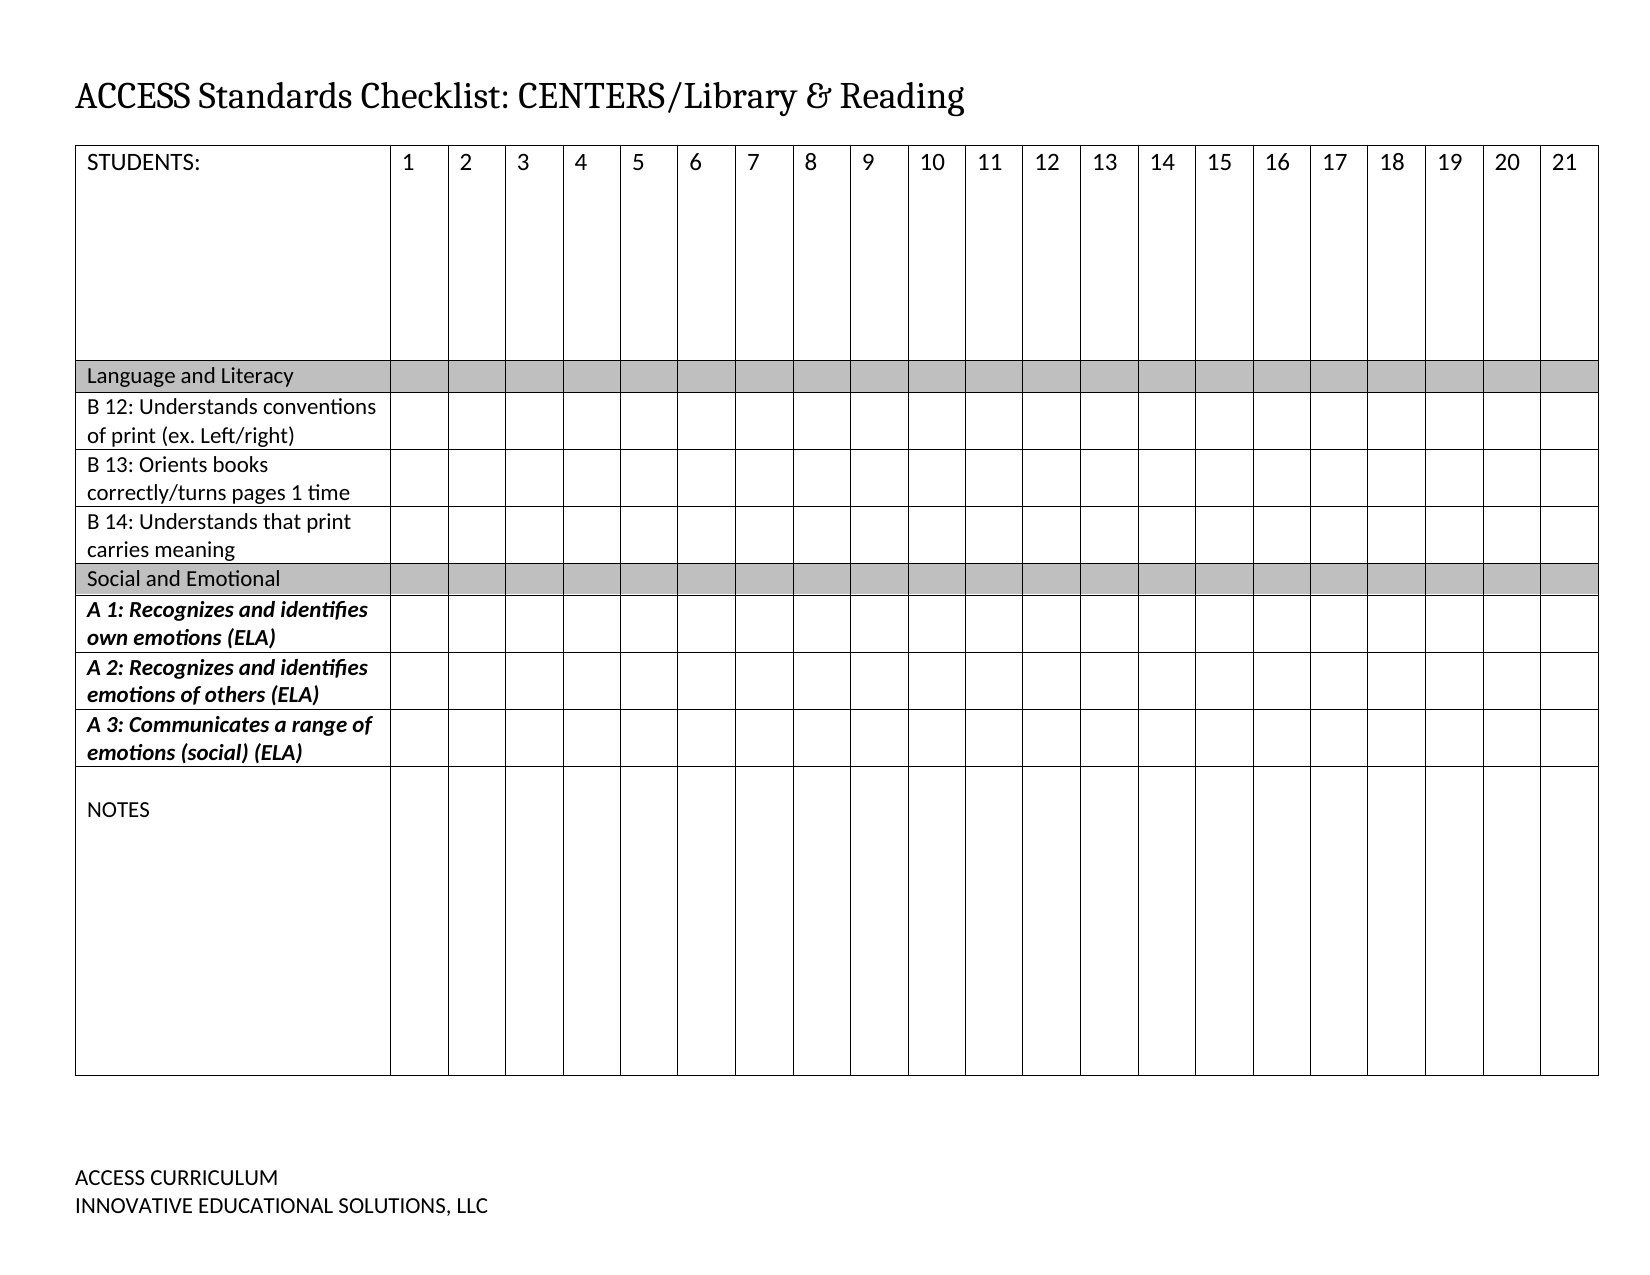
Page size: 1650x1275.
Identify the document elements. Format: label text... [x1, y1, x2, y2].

table_cell [794, 564, 850, 594]
table_cell [909, 564, 965, 594]
table_cell [1139, 361, 1195, 392]
table_cell [1311, 393, 1367, 449]
table_cell [1196, 393, 1253, 449]
table_cell [564, 564, 620, 594]
table_cell [506, 450, 563, 506]
table_header 20 [1484, 146, 1540, 360]
table_cell [851, 450, 908, 506]
table_cell [391, 564, 448, 594]
table_cell [678, 361, 735, 392]
table_cell [564, 710, 620, 766]
table_cell [1541, 361, 1598, 392]
table_cell [391, 450, 448, 506]
table_cell [1426, 596, 1483, 652]
table_cell [1023, 361, 1080, 392]
table_cell [1368, 653, 1425, 709]
table_cell [1311, 767, 1367, 1075]
table_header 2 [449, 146, 505, 360]
table_cell [1196, 450, 1253, 506]
table_cell [1484, 564, 1540, 594]
table_cell [851, 710, 908, 766]
table_cell [851, 564, 908, 594]
table_cell [736, 507, 793, 563]
table_cell [1484, 393, 1540, 449]
table_cell [909, 507, 965, 563]
table_cell [1368, 767, 1425, 1075]
table_cell [794, 361, 850, 392]
table_cell [1139, 767, 1195, 1075]
table_cell [506, 710, 563, 766]
table_header 5 [621, 146, 677, 360]
table_cell [1311, 450, 1367, 506]
table_cell [1139, 710, 1195, 766]
table_cell [1081, 450, 1138, 506]
table_cell [1426, 653, 1483, 709]
table_cell [909, 393, 965, 449]
table_cell [1368, 710, 1425, 766]
table_cell [794, 507, 850, 563]
table_cell [1196, 653, 1253, 709]
table_cell [1426, 507, 1483, 563]
table_cell Language and Literacy [76, 361, 390, 392]
table_cell [1023, 710, 1080, 766]
table_cell [564, 653, 620, 709]
table_cell [506, 507, 563, 563]
table_cell [678, 564, 735, 594]
table_header 1 [391, 146, 448, 360]
table_cell [621, 564, 677, 594]
table_cell [794, 767, 850, 1075]
table_cell [449, 507, 505, 563]
table_cell [1368, 564, 1425, 594]
table_cell [1196, 564, 1253, 594]
table_cell [1254, 450, 1310, 506]
table_cell [1081, 653, 1138, 709]
table_cell [1196, 767, 1253, 1075]
table_cell [851, 653, 908, 709]
table_cell [564, 507, 620, 563]
table_cell [966, 653, 1022, 709]
table_cell [1023, 450, 1080, 506]
table_cell [1254, 361, 1310, 392]
table_cell [1484, 710, 1540, 766]
table_cell [1541, 653, 1598, 709]
table_cell [736, 767, 793, 1075]
table_header 15 [1196, 146, 1253, 360]
table_cell [851, 361, 908, 392]
table_cell [966, 450, 1022, 506]
table_cell [621, 596, 677, 652]
table_cell [621, 361, 677, 392]
table_cell [909, 596, 965, 652]
table_cell [1254, 507, 1310, 563]
table_cell [1254, 596, 1310, 652]
table_cell [1311, 653, 1367, 709]
table_cell [1541, 767, 1598, 1075]
table_cell [851, 507, 908, 563]
table_cell [1426, 710, 1483, 766]
table_cell NOTES [76, 767, 390, 1075]
table_cell [1081, 596, 1138, 652]
table_cell A 3: Communicates a range of emotions (social) (ELA) [76, 710, 390, 766]
table_cell [1139, 507, 1195, 563]
table_cell [678, 507, 735, 563]
table_cell [736, 596, 793, 652]
table_cell [1426, 361, 1483, 392]
table_cell [1484, 653, 1540, 709]
table_cell [678, 767, 735, 1075]
table_cell [1139, 564, 1195, 594]
table_cell [909, 710, 965, 766]
table_header 18 [1368, 146, 1425, 360]
table_cell [794, 653, 850, 709]
table_cell B 14: Understands that print carries meaning [76, 507, 390, 563]
table_cell [1426, 393, 1483, 449]
table_cell [678, 450, 735, 506]
table_cell [966, 507, 1022, 563]
table_cell [449, 393, 505, 449]
table_cell [1254, 710, 1310, 766]
table_cell [1254, 564, 1310, 594]
table_cell [449, 710, 505, 766]
table_cell [564, 393, 620, 449]
table_cell [449, 653, 505, 709]
table_cell [391, 653, 448, 709]
table_header 14 [1139, 146, 1195, 360]
table_header 9 [851, 146, 908, 360]
table_cell [909, 361, 965, 392]
table_cell [1081, 361, 1138, 392]
table_cell [736, 564, 793, 594]
table_cell [449, 767, 505, 1075]
table_cell [1196, 596, 1253, 652]
table_cell [391, 507, 448, 563]
table_cell [506, 564, 563, 594]
table_cell [1368, 393, 1425, 449]
table_cell [1484, 767, 1540, 1075]
table_cell [621, 507, 677, 563]
table_cell [1541, 596, 1598, 652]
text ACCESS Standards Checklist: CENTERS/Library & Reading [75, 75, 1575, 118]
table_cell [1023, 596, 1080, 652]
table_cell [1139, 596, 1195, 652]
table_header 11 [966, 146, 1022, 360]
table_cell [449, 564, 505, 594]
table_cell [794, 596, 850, 652]
table_cell [851, 393, 908, 449]
table_cell [1311, 361, 1367, 392]
table_cell B 12: Understands conventions of print (ex. Left/right) [76, 393, 390, 449]
table_cell [1139, 450, 1195, 506]
table_cell [1254, 653, 1310, 709]
table_cell [1311, 564, 1367, 594]
table_cell [1368, 596, 1425, 652]
table_cell [1081, 393, 1138, 449]
table_header 16 [1254, 146, 1310, 360]
table_cell [1196, 710, 1253, 766]
table_cell [794, 450, 850, 506]
table_cell [1541, 564, 1598, 594]
table_cell [621, 393, 677, 449]
table_cell [1541, 710, 1598, 766]
table_cell [1023, 564, 1080, 594]
table_cell [506, 653, 563, 709]
table_cell [1081, 710, 1138, 766]
table_cell [1541, 450, 1598, 506]
table_header 19 [1426, 146, 1483, 360]
table_cell [909, 767, 965, 1075]
table_cell [966, 767, 1022, 1075]
table_cell A 1: Recognizes and identifies own emotions (ELA) [76, 596, 390, 652]
table_cell [1139, 393, 1195, 449]
table_header 17 [1311, 146, 1367, 360]
table_header STUDENTS: [76, 146, 390, 360]
table_cell [1426, 767, 1483, 1075]
table_cell [621, 710, 677, 766]
table_cell [1484, 450, 1540, 506]
table_cell [678, 710, 735, 766]
table_cell [851, 767, 908, 1075]
table_header 7 [736, 146, 793, 360]
table_cell [1541, 393, 1598, 449]
table_header 12 [1023, 146, 1080, 360]
table_cell [909, 450, 965, 506]
table_cell [1311, 507, 1367, 563]
table_cell [736, 710, 793, 766]
table_cell [391, 710, 448, 766]
table_cell [1311, 710, 1367, 766]
table_cell [1484, 361, 1540, 392]
table_cell [506, 393, 563, 449]
table_cell [909, 653, 965, 709]
table_cell [564, 596, 620, 652]
table_cell [1426, 450, 1483, 506]
table_cell [678, 393, 735, 449]
table_cell [449, 450, 505, 506]
table_cell [851, 596, 908, 652]
table_cell [1196, 507, 1253, 563]
table_cell [1196, 361, 1253, 392]
table_cell [1368, 361, 1425, 392]
table_cell [794, 710, 850, 766]
table_cell [564, 450, 620, 506]
table_cell [1081, 564, 1138, 594]
table_cell [1023, 393, 1080, 449]
table_header 13 [1081, 146, 1138, 360]
table_cell [564, 361, 620, 392]
table_cell [506, 767, 563, 1075]
table_cell [391, 361, 448, 392]
table_header 10 [909, 146, 965, 360]
table_cell [1023, 767, 1080, 1075]
table_cell [1426, 564, 1483, 594]
table_cell [736, 450, 793, 506]
table_cell [1368, 507, 1425, 563]
table_cell [678, 653, 735, 709]
table_cell B 13: Orients books correctly/turns pages 1 time [76, 450, 390, 506]
table_cell [1081, 507, 1138, 563]
table_cell [449, 596, 505, 652]
table_cell [1311, 596, 1367, 652]
table_cell [966, 393, 1022, 449]
table_cell [736, 653, 793, 709]
table_cell [966, 596, 1022, 652]
table_cell [1023, 653, 1080, 709]
table_cell [1023, 507, 1080, 563]
table_cell [564, 767, 620, 1075]
table_cell [391, 767, 448, 1075]
table_cell [1484, 507, 1540, 563]
table_cell [966, 361, 1022, 392]
table_cell Social and Emotional [76, 564, 390, 594]
table_header 6 [678, 146, 735, 360]
table_cell [621, 653, 677, 709]
table_cell [736, 361, 793, 392]
table_cell A 2: Recognizes and identifies emotions of others (ELA) [76, 653, 390, 709]
table_cell [449, 361, 505, 392]
table_cell [1541, 507, 1598, 563]
table_cell [736, 393, 793, 449]
table_cell [1368, 450, 1425, 506]
table_cell [506, 361, 563, 392]
table_cell [678, 596, 735, 652]
table_cell [506, 596, 563, 652]
table_cell [1139, 653, 1195, 709]
table_cell [1254, 767, 1310, 1075]
table_cell [966, 710, 1022, 766]
table_header 4 [564, 146, 620, 360]
table_header 21 [1541, 146, 1598, 360]
table_cell [794, 393, 850, 449]
table_cell [1484, 596, 1540, 652]
table_cell [391, 596, 448, 652]
table_cell [621, 767, 677, 1075]
table_cell [391, 393, 448, 449]
table_cell [621, 450, 677, 506]
table_cell [966, 564, 1022, 594]
table_header 8 [794, 146, 850, 360]
table_cell [1081, 767, 1138, 1075]
table_header 3 [506, 146, 563, 360]
table_cell [1254, 393, 1310, 449]
